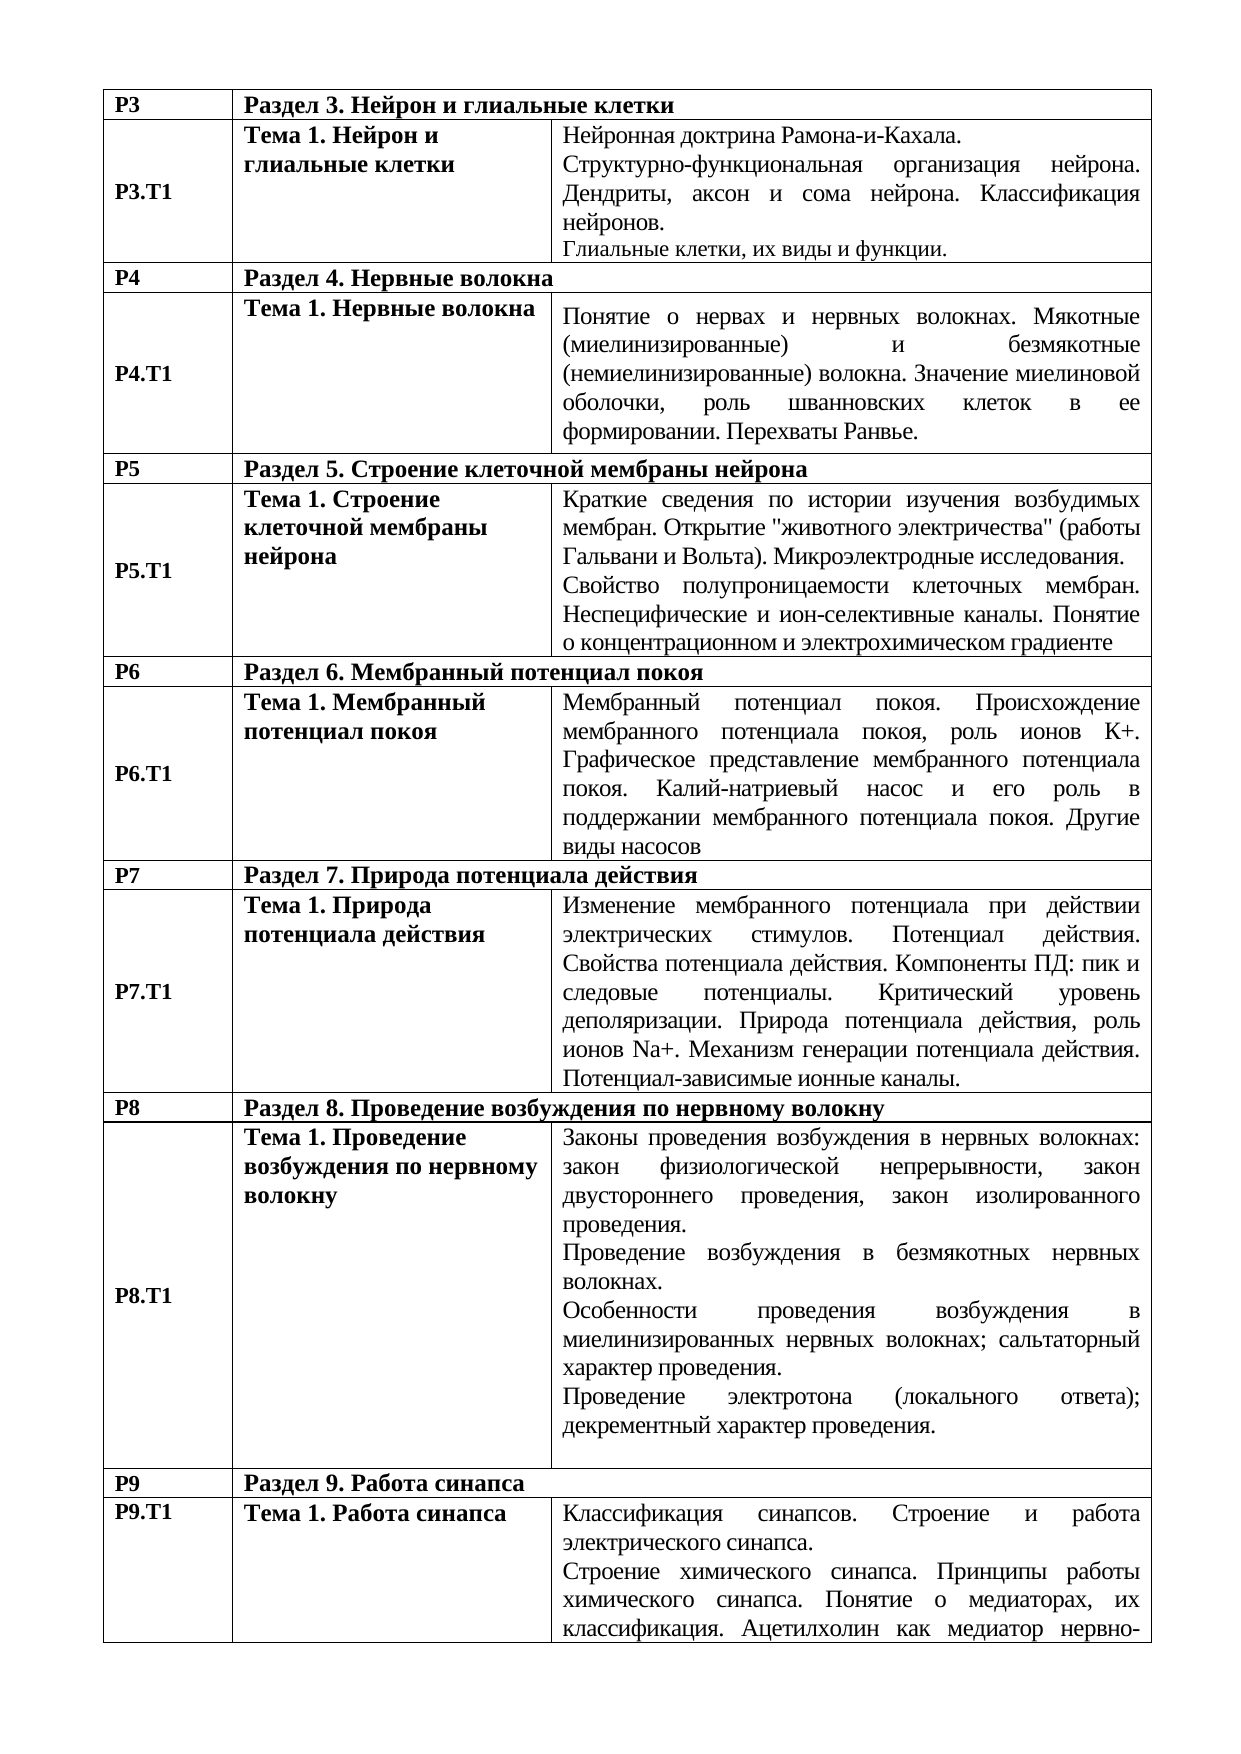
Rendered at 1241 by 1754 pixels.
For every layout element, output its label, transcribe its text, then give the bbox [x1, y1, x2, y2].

table_cell Р8 [104, 1093, 232, 1121]
table_cell Раздел 7. Природа потенциала действия [233, 861, 1151, 889]
table_cell Раздел 3. Нейрон и глиальные клетки [233, 90, 1151, 119]
table_cell Тема 1. Природа потенциала действия [233, 890, 551, 1092]
table_cell Тема 1. Мембранный потенциал покоя [233, 687, 551, 859]
table_cell Законы проведения возбуждения в нервных волокнах: закон физиологической непрерывности, закон двустороннего проведения, закон изолированного проведения. Проведение возбуждения в безмякотных нервных волокнах. Особенности проведения возбуждения в миелинизированных нервных волокнах; сальтаторный характер проведения. Проведение электротона (локального ответа); декрементный характер проведения. [552, 1123, 1151, 1467]
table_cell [233, 1498, 551, 1642]
table_cell Раздел 8. Проведение возбуждения по нервному волокну [233, 1093, 1151, 1121]
table_cell Мембранный потенциал покоя. Происхождение мембранного потенциала покоя, роль ионов К+. Графическое представление мембранного потенциала покоя. Калий-натриевый насос и его роль в поддержании мембранного потенциала покоя. Другие виды насосов [552, 687, 1151, 859]
table_cell Р7 [104, 861, 232, 889]
table_cell Тема 1. Нервные волокна [233, 293, 551, 453]
table_cell Р3.Т1 [104, 120, 232, 262]
table_cell Р7.Т1 [104, 890, 232, 1092]
table_cell Раздел 6. Мембранный потенциал покоя [233, 657, 1151, 686]
table_cell Р4.Т1 [104, 293, 232, 453]
table_cell Краткие сведения по истории изучения возбудимых мембран. Открытие "животного электричества" (работы Гальвани и Вольта). Микроэлектродные исследования. Свойство полупроницаемости клеточных мембран. Неспецифические и ион-селективные каналы. Понятие о концентрационном и электрохимическом градиенте [552, 484, 1151, 656]
table_cell Раздел 5. Строение клеточной мембраны нейрона [233, 454, 1151, 483]
table_cell Р4 [104, 263, 232, 292]
table_cell Тема 1. Проведение возбуждения по нервному волокну [233, 1123, 551, 1467]
table_cell Р6 [104, 657, 232, 686]
table_cell Понятие о нервах и нервных волокнах. Мякотные (миелинизированные) и безмякотные (немиелинизированные) волокна. Значение миелиновой оболочки, роль шванновских клеток в ее формировании. Перехваты Ранвье. [552, 293, 1151, 453]
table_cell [552, 1498, 1151, 1642]
table_cell Тема 1. Строение клеточной мембраны нейрона [233, 484, 551, 656]
table_cell Р8.Т1 [104, 1123, 232, 1467]
table_cell Р6.Т1 [104, 687, 232, 859]
table_cell Раздел 9. Работа синапса [233, 1469, 1151, 1497]
table_cell Нейронная доктрина Рамона-и-Кахала. Структурно-функциональная организация нейрона. Дендриты, аксон и сома нейрона. Классификация нейронов. Глиальные клетки, их виды и функции. [552, 120, 1151, 262]
table_cell Раздел 4. Нервные волокна [233, 263, 1151, 292]
table_cell Р3 [104, 90, 232, 119]
table_cell Р5.Т1 [104, 484, 232, 656]
table_cell Р9.Т1 [104, 1498, 232, 1642]
table_cell Тема 1. Нейрон и глиальные клетки [233, 120, 551, 262]
table_cell Р9 [104, 1469, 232, 1497]
table_cell Изменение мембранного потенциала при действии электрических стимулов. Потенциал действия. Свойства потенциала действия. Компоненты ПД: пик и следовые потенциалы. Критический уровень деполяризации. Природа потенциала действия, роль ионов Na+. Механизм генерации потенциала действия. Потенциал-зависимые ионные каналы. [552, 890, 1151, 1092]
table_cell Р5 [104, 454, 232, 483]
